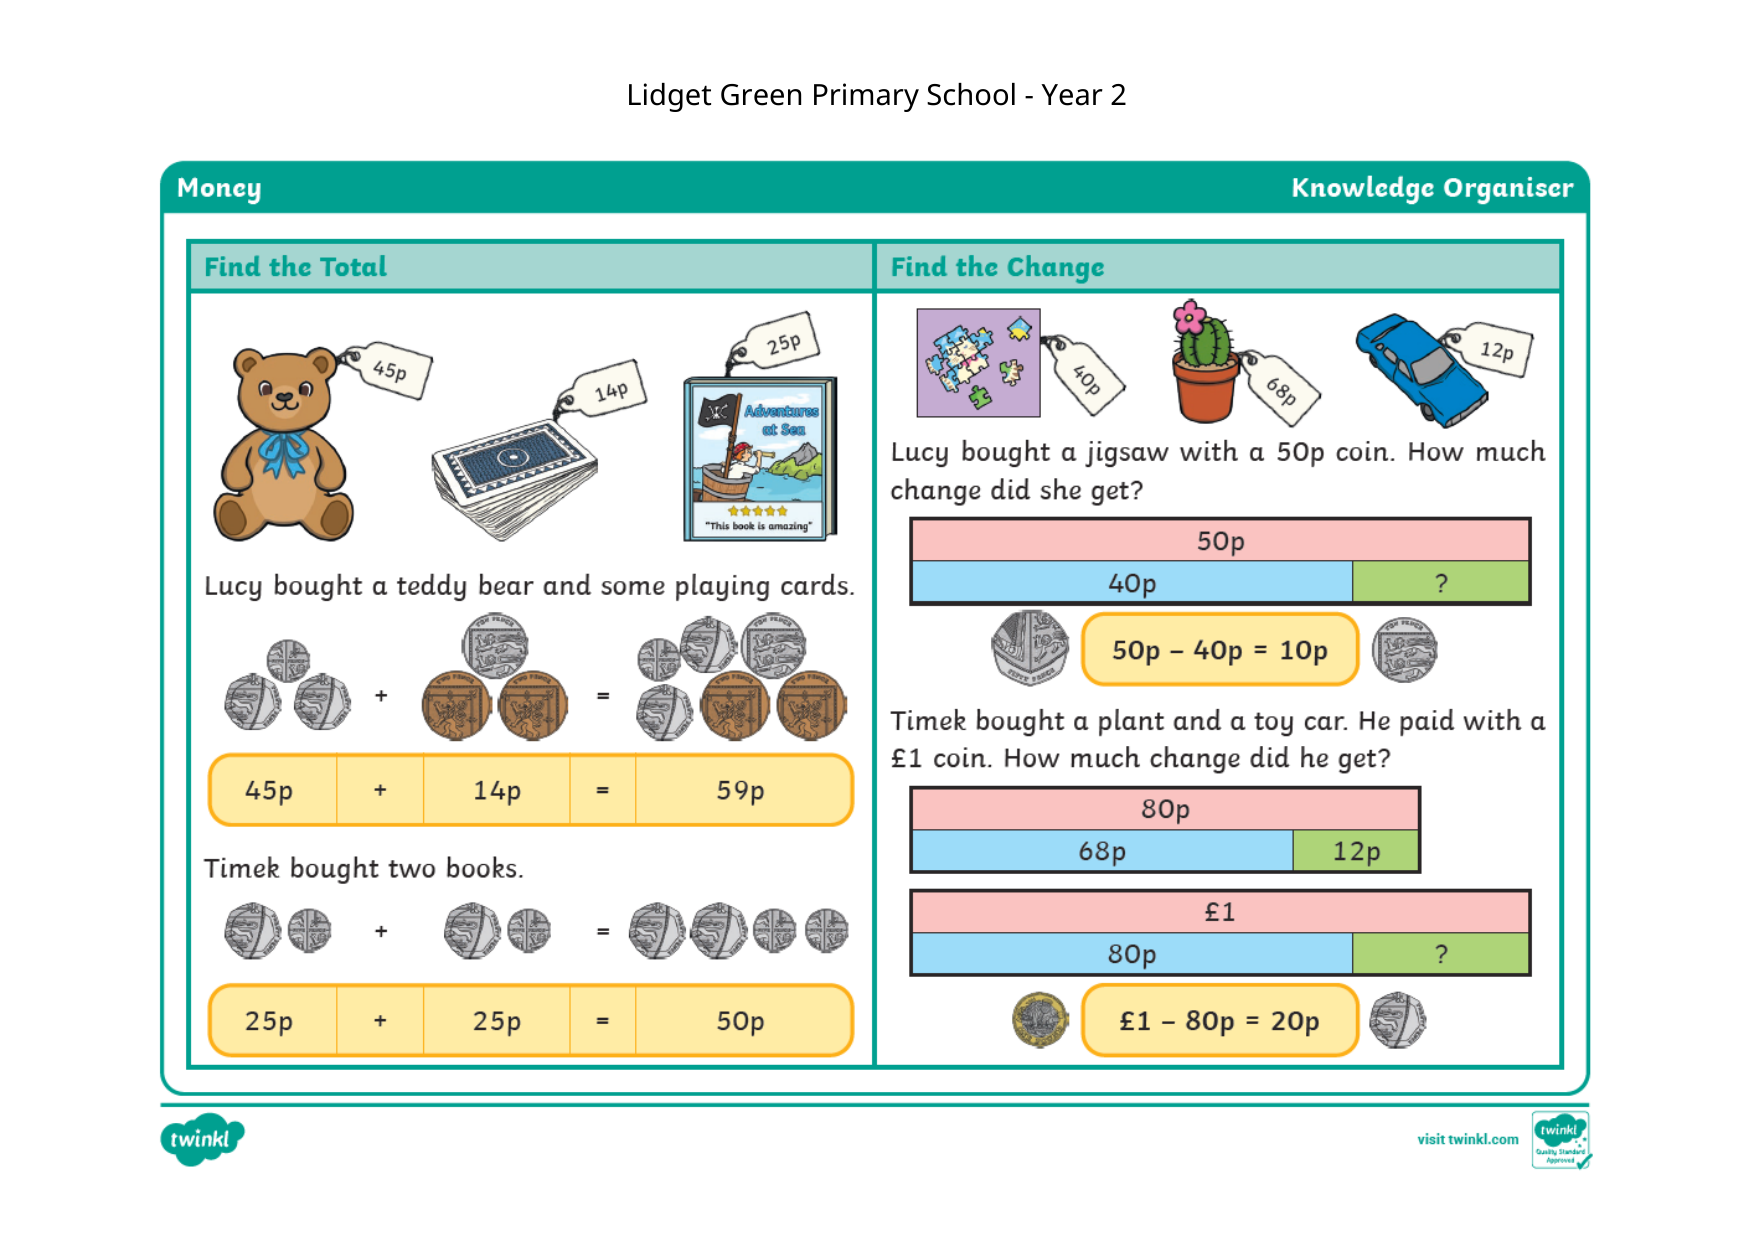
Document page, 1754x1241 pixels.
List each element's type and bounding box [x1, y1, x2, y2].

picture [149, 151, 1604, 1184]
